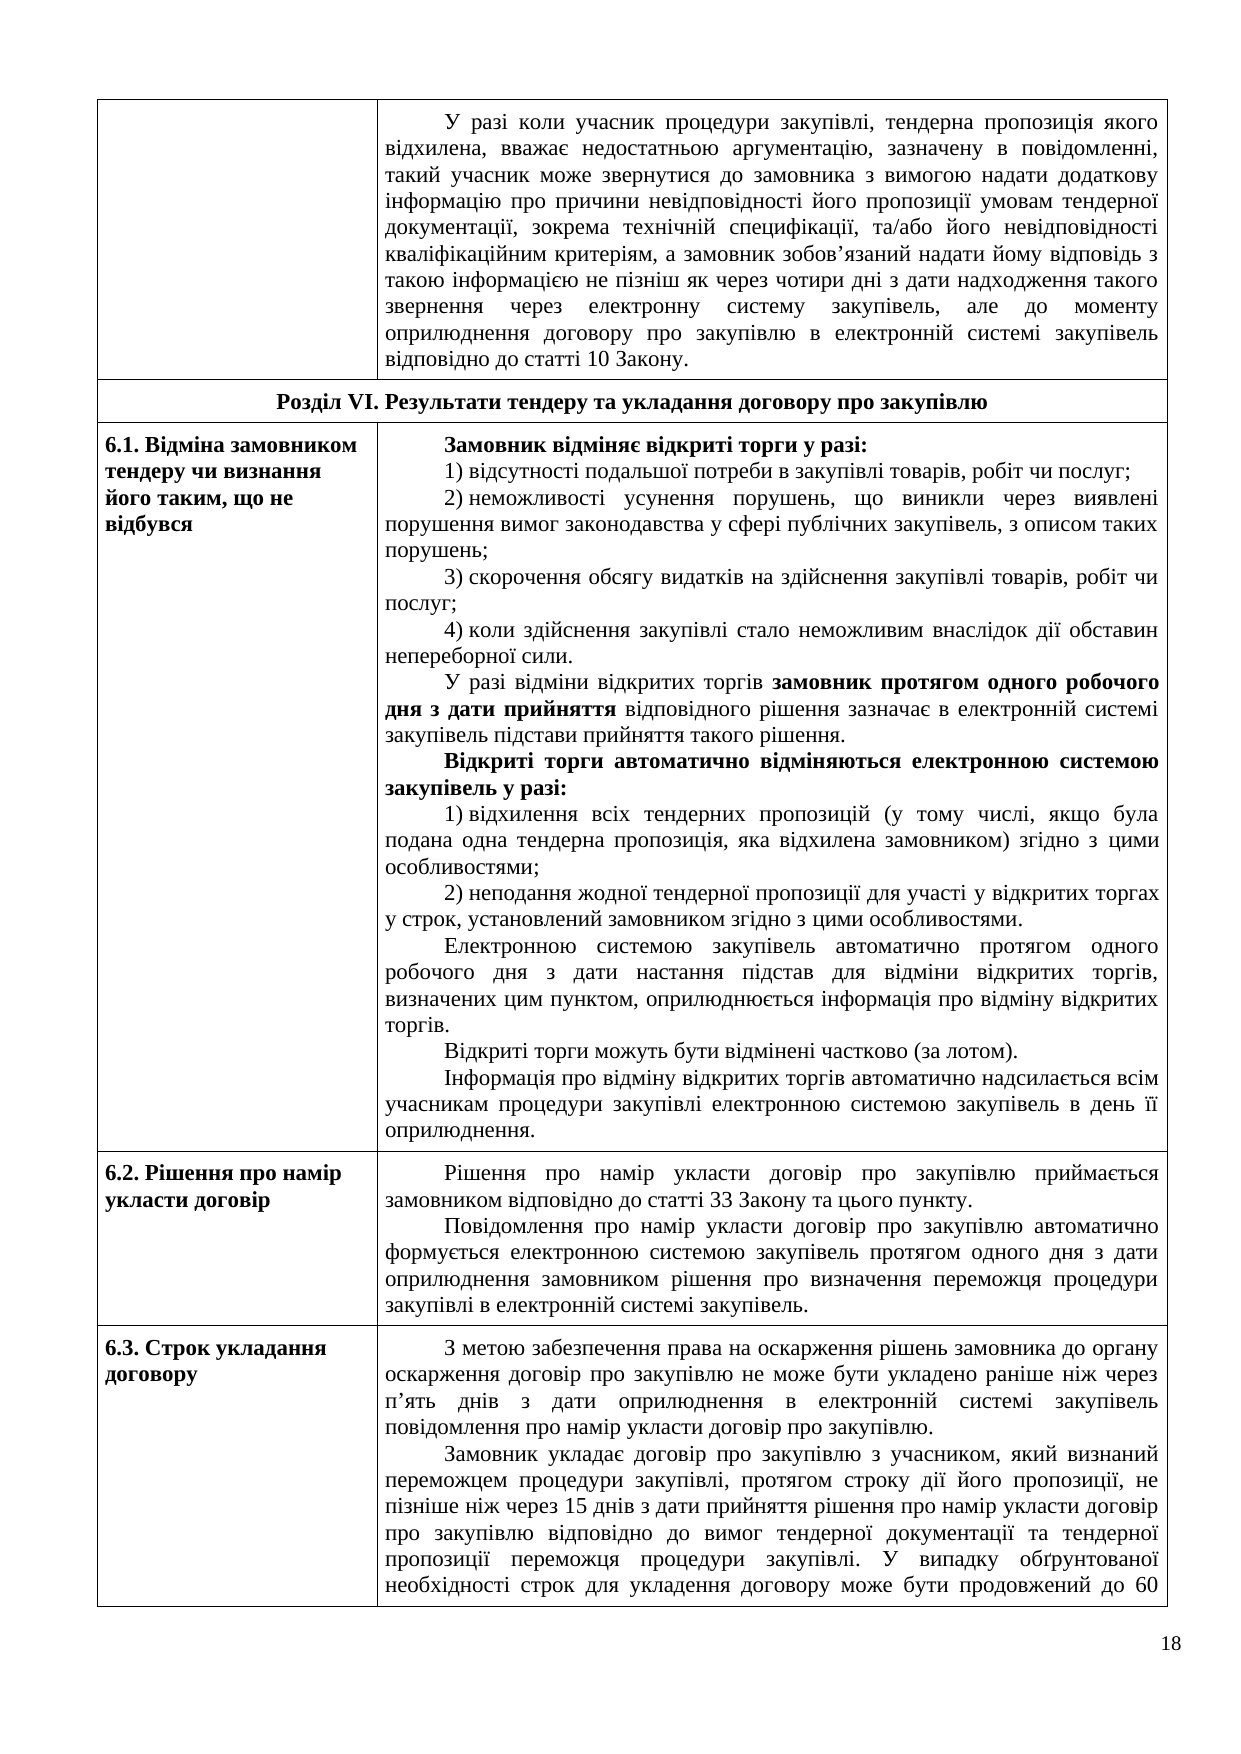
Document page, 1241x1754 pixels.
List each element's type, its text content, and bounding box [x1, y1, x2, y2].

table_cell Рішення про намір укласти договір про закупівлю приймається замовником відповідно до статті 33 Закону та цього пункту. Повідомлення про намір укласти договір про закупівлю автоматично формується електронною системою закупівель протягом одного дня з дати оприлюднення замовником рішення про визначення переможця процедури закупівлі в електронній системі закупівель. [378, 1152, 1167, 1325]
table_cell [378, 100, 1167, 379]
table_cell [98, 1326, 377, 1606]
table_cell Розділ VІ. Результати тендеру та укладання договору про закупівлю [98, 380, 1167, 422]
table_cell Замовник відміняє відкриті торги у разі: 1) відсутності подальшої потреби в закупівлі товарів, робіт чи послуг; 2) неможливості усунення порушень, що виникли через виявлені порушення вимог законодавства у сфері публічних закупівель, з описом таких порушень; 3) скорочення обсягу видатків на здійснення закупівлі товарів, робіт чи послуг; 4) коли здійснення закупівлі стало неможливим внаслідок дії обставин непереборної сили. У разі відміни відкритих торгів замовник протягом одного робочого дня з дати прийняття відповідного рішення зазначає в електронній системі закупівель підстави прийняття такого рішення. Відкриті торги автоматично відміняються електронною системою закупівель у разі: 1) відхилення всіх тендерних пропозицій (у тому числі, якщо була подана одна тендерна пропозиція, яка відхилена замовником) згідно з цими особливостями; 2) неподання жодної тендерної пропозиції для участі у відкритих торгах у строк, установлений замовником згідно з цими особливостями. Електронною системою закупівель автоматично протягом одного робочого дня з дати настання підстав для відміни відкритих торгів, визначених цим пунктом, оприлюднюється інформація про відміну відкритих торгів. Відкриті торги можуть бути відмінені частково (за лотом). Інформація про відміну відкритих торгів автоматично надсилається всім учасникам процедури закупівлі електронною системою закупівель в день її оприлюднення. [378, 423, 1167, 1151]
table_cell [378, 1326, 1167, 1606]
table_cell 6.1. Відміна замовником тендеру чи визнання його таким, що не відбувся [98, 423, 377, 1151]
table_cell 6.2. Рішення про намір укласти договір [98, 1152, 377, 1325]
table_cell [98, 100, 377, 379]
